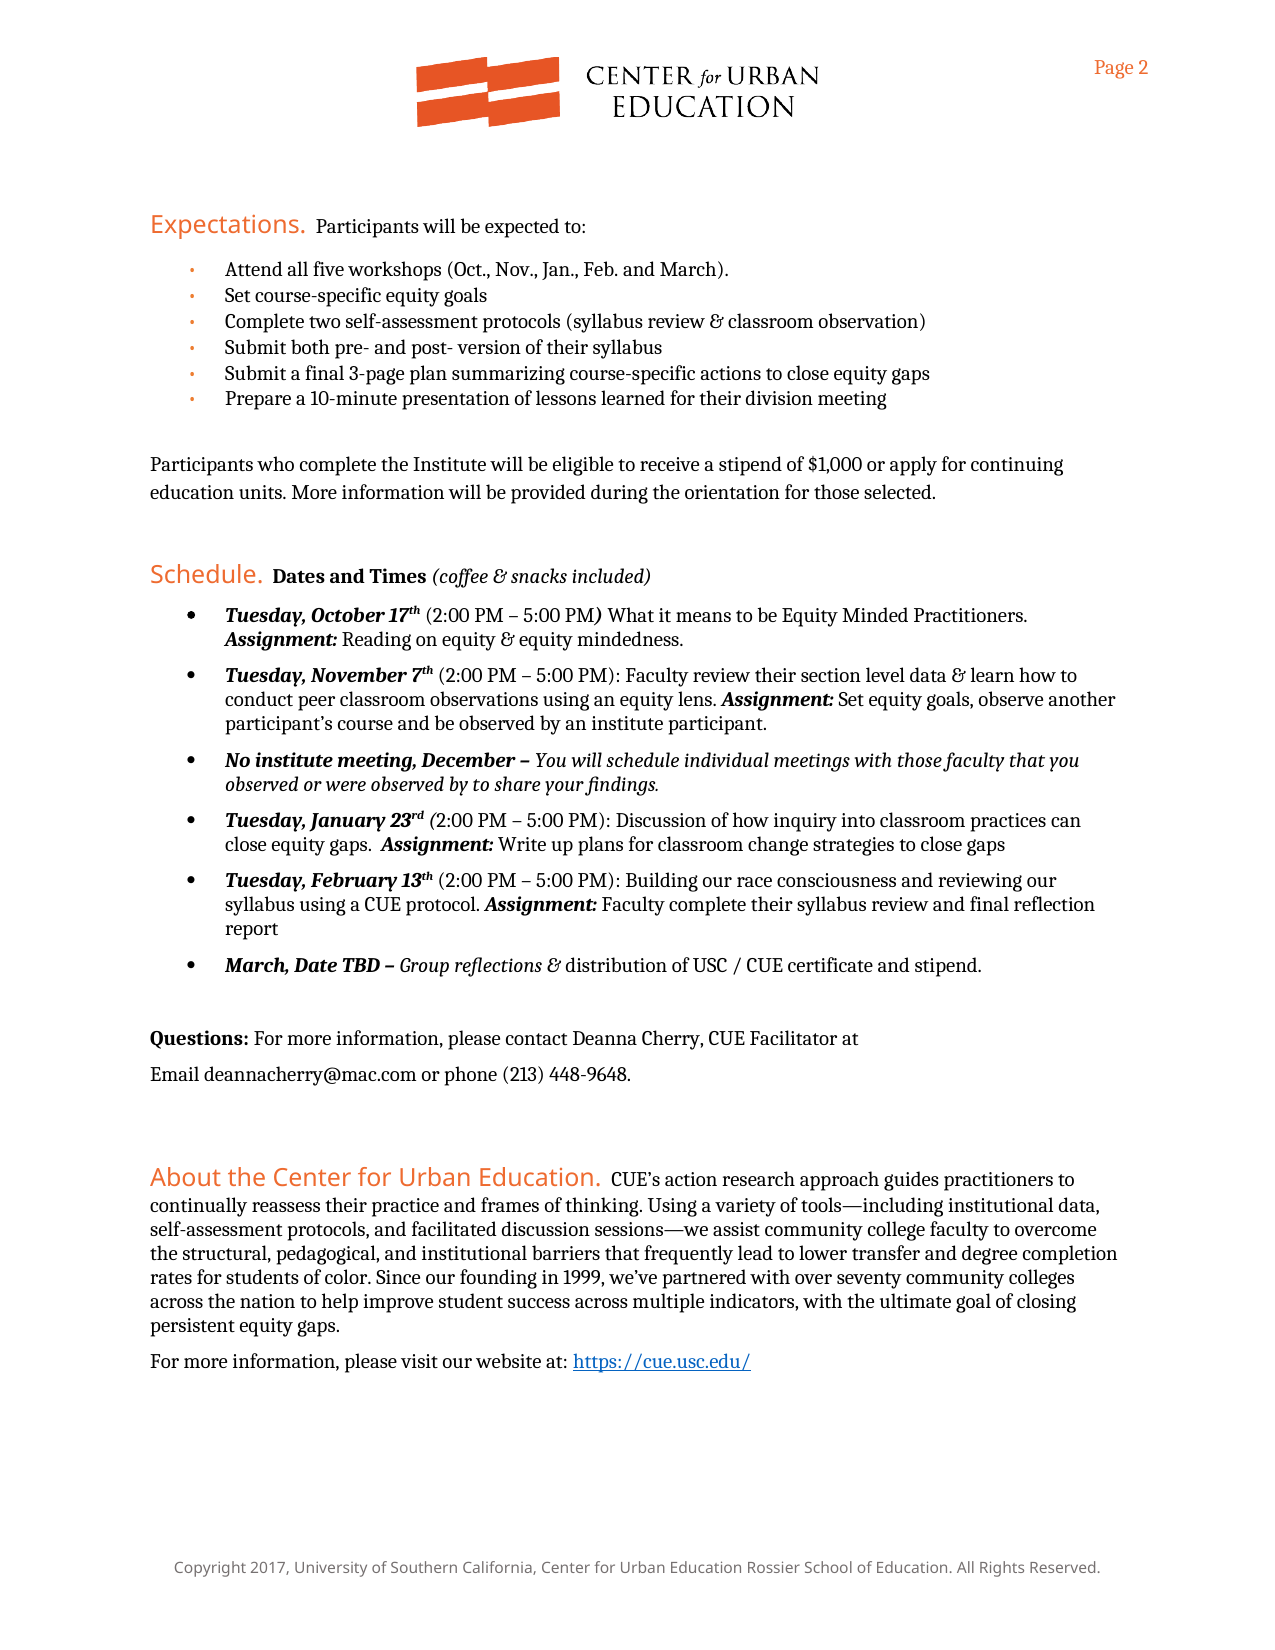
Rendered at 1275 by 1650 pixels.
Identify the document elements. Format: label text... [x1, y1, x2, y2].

list Submit both pre- and post- version of their syllabus [187, 335, 1119, 359]
text Questions: For more information, please contact Deanna Cherry, CUE Facilitator at [150, 1026, 1119, 1050]
list Complete two self-assessment protocols (syllabus review & classroom observation) [187, 309, 1119, 333]
text Schedule. Dates and Times (coffee & snacks included) [150, 557, 1119, 591]
text Email deannacherry@mac.com or phone (213) 448-9648. [150, 1063, 1119, 1087]
list Tuesday, January 23rd (2:00 PM – 5:00 PM): Discussion of how inquiry into classroom practices can close equity gaps. Assignment: Write up plans for classroom change strategies to close gaps [187, 809, 1119, 857]
text Participants who complete the Institute will be eligible to receive a stipend of $1,000 or apply for continuing education units. More information will be provided during the orientation for those selected. [150, 453, 1125, 504]
text About the Center for Urban Education. CUE’s action research approach guides practitioners to continually reassess their practice and frames of thinking. Using a variety of tools—including institutional data, self-assessment protocols, and facilitated discussion sessions—we assist community college faculty to overcome the structural, pedagogical, and institutional barriers that frequently lead to lower transfer and degree completion rates for students of color. Since our founding in 1999, we’ve partnered with over seventy community colleges across the nation to help improve student success across multiple indicators, with the ultimate goal of closing persistent equity gaps. [150, 1136, 1119, 1337]
list Tuesday, February 13th (2:00 PM – 5:00 PM): Building our race consciousness and reviewing our syllabus using a CUE protocol. Assignment: Faculty complete their syllabus review and final reflection report [187, 869, 1119, 941]
list Tuesday, October 17th (2:00 PM – 5:00 PM) What it means to be Equity Minded Practitioners. Assignment: Reading on equity & equity mindedness. [187, 603, 1119, 651]
list Submit a final 3-page plan summarizing course-specific actions to close equity gaps [187, 361, 1119, 385]
list March, Date TBD – Group reflections & distribution of USC / CUE certificate and stipend. [187, 953, 1119, 977]
list No institute meeting, December – You will schedule individual meetings with those faculty that you observed or were observed by to share your findings. [187, 748, 1119, 796]
list Attend all five workshops (Oct., Nov., Jan., Feb. and March). [187, 258, 1119, 282]
picture [416, 57, 819, 127]
list Prepare a 10-minute presentation of lessons learned for their division meeting [187, 387, 1119, 411]
list Tuesday, November 7th (2:00 PM – 5:00 PM): Faculty review their section level data & learn how to conduct peer classroom observations using an equity lens. Assignment: Set equity goals, observe another participant’s course and be observed by an institute participant. [187, 664, 1119, 736]
text For more information, please visit our website at: https://cue.usc.edu/ [150, 1350, 1119, 1398]
text Expectations. Participants will be expected to: [150, 206, 1125, 240]
list Set course-specific equity goals [187, 284, 1119, 308]
